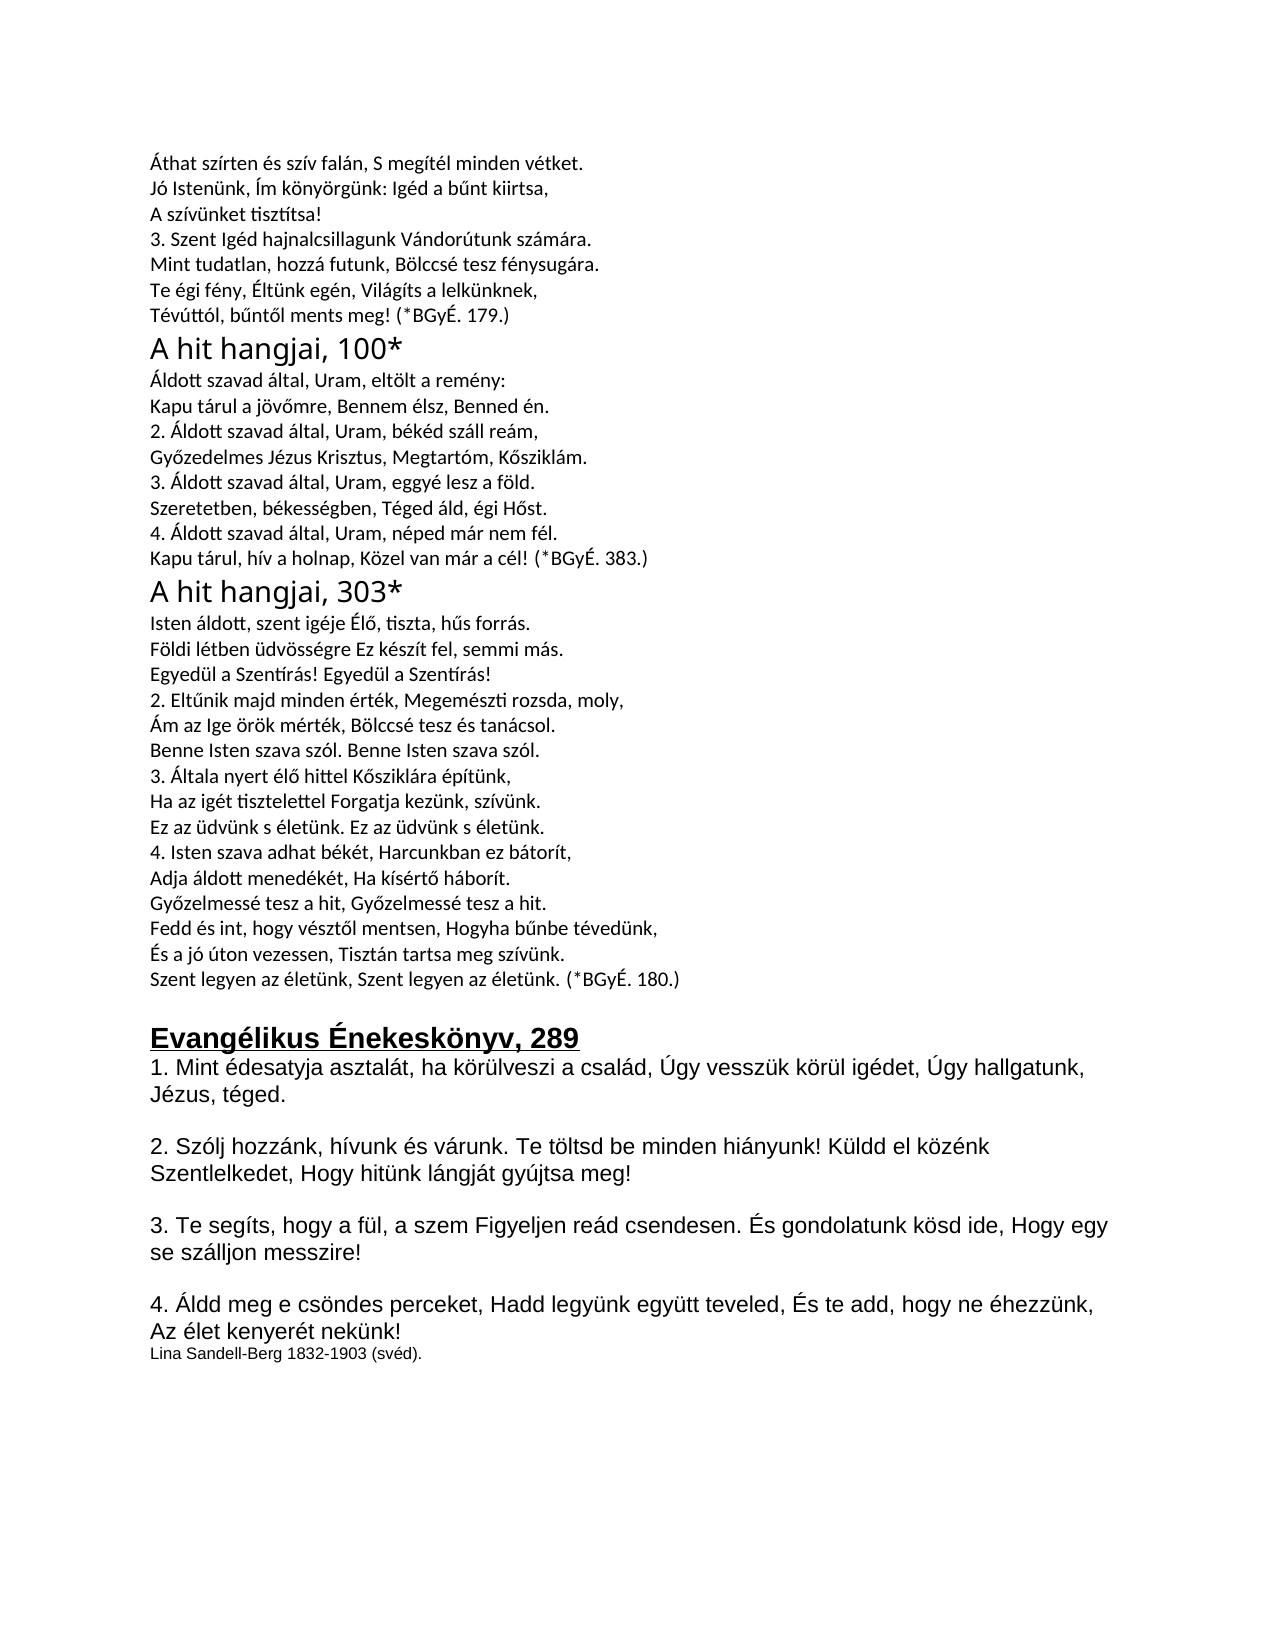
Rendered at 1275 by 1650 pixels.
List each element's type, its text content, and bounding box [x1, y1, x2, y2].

text Kapu tárul, hív a holnap, Közel van már a cél! (*BGyÉ. 383.) [150, 546, 1125, 571]
text 3. Általa nyert élő hittel Kősziklára építünk, [150, 763, 1125, 788]
text Fedd és int, hogy vésztől mentsen, Hogyha bűnbe tévedünk, [150, 916, 1125, 941]
text Te égi fény, Éltünk egén, Világíts a lelkünknek, [150, 277, 1125, 302]
text Evangélikus Énekeskönyv, 289 [150, 1021, 1125, 1054]
text 4. Isten szava adhat békét, Harcunkban ez bátorít, [150, 839, 1125, 865]
text 1. Mint édesatyja asztalát, ha körülveszi a család, Úgy vesszük körül igédet, Úgy hallgatunk, Jézus, téged. 2. Szólj hozzánk, hívunk és várunk. Te töltsd be minden hiányunk! Küldd el közénk Szentlelkedet, Hogy hitünk lángját gyújtsa meg! 3. Te segíts, hogy a fül, a szem Figyeljen reád csendesen. És gondolatunk kösd ide, Hogy egy se szálljon messzire! 4. Áldd meg e csöndes perceket, Hadd legyünk együtt teveled, És te add, hogy ne éhezzünk, Az élet kenyerét nekünk! [150, 1054, 1125, 1344]
text Áldott szavad által, Uram, eltölt a remény: [150, 368, 1125, 393]
text Lina Sandell-Berg 1832-1903 (svéd). [150, 1344, 1125, 1363]
text Jó Istenünk, Ím könyörgünk: Igéd a bűnt kiirtsa, [150, 175, 1125, 201]
text Szeretetben, békességben, Téged áld, égi Hőst. [150, 495, 1125, 520]
text Győzedelmes Jézus Krisztus, Megtartóm, Kősziklám. [150, 444, 1125, 469]
text 3. Szent Igéd hajnalcsillagunk Vándorútunk számára. [150, 226, 1125, 252]
text Adja áldott menedékét, Ha kísértő háborít. [150, 865, 1125, 890]
text 4. Áldott szavad által, Uram, néped már nem fél. [150, 520, 1125, 546]
text És a jó úton vezessen, Tisztán tartsa meg szívünk. [150, 941, 1125, 966]
text Földi létben üdvösségre Ez készít fel, semmi más. [150, 636, 1125, 661]
text Egyedül a Szentírás! Egyedül a Szentírás! [150, 661, 1125, 687]
text Mint tudatlan, hozzá futunk, Bölccsé tesz fénysugára. [150, 252, 1125, 277]
text A hit hangjai, 100* [150, 328, 1125, 368]
text A szívünket tisztítsa! [150, 201, 1125, 226]
text Kapu tárul a jövőmre, Bennem élsz, Benned én. [150, 393, 1125, 418]
text Tévúttól, bűntől ments meg! (*BGyÉ. 179.) [150, 302, 1125, 328]
text Ha az igét tisztelettel Forgatja kezünk, szívünk. [150, 788, 1125, 814]
text Isten áldott, szent igéje Élő, tiszta, hűs forrás. [150, 611, 1125, 636]
text Ám az Ige örök mérték, Bölccsé tesz és tanácsol. [150, 712, 1125, 738]
text Győzelmessé tesz a hit, Győzelmessé tesz a hit. [150, 890, 1125, 916]
text A hit hangjai, 303* [150, 571, 1125, 611]
text Ez az üdvünk s életünk. Ez az üdvünk s életünk. [150, 814, 1125, 839]
text Benne Isten szava szól. Benne Isten szava szól. [150, 738, 1125, 763]
text 2. Áldott szavad által, Uram, békéd száll reám, [150, 418, 1125, 444]
text Szent legyen az életünk, Szent legyen az életünk. (*BGyÉ. 180.) [150, 966, 1125, 992]
text Áthat szírten és szív falán, S megítél minden vétket. [150, 150, 1125, 175]
text 2. Eltűnik majd minden érték, Megemészti rozsda, moly, [150, 687, 1125, 712]
text 3. Áldott szavad által, Uram, eggyé lesz a föld. [150, 469, 1125, 495]
